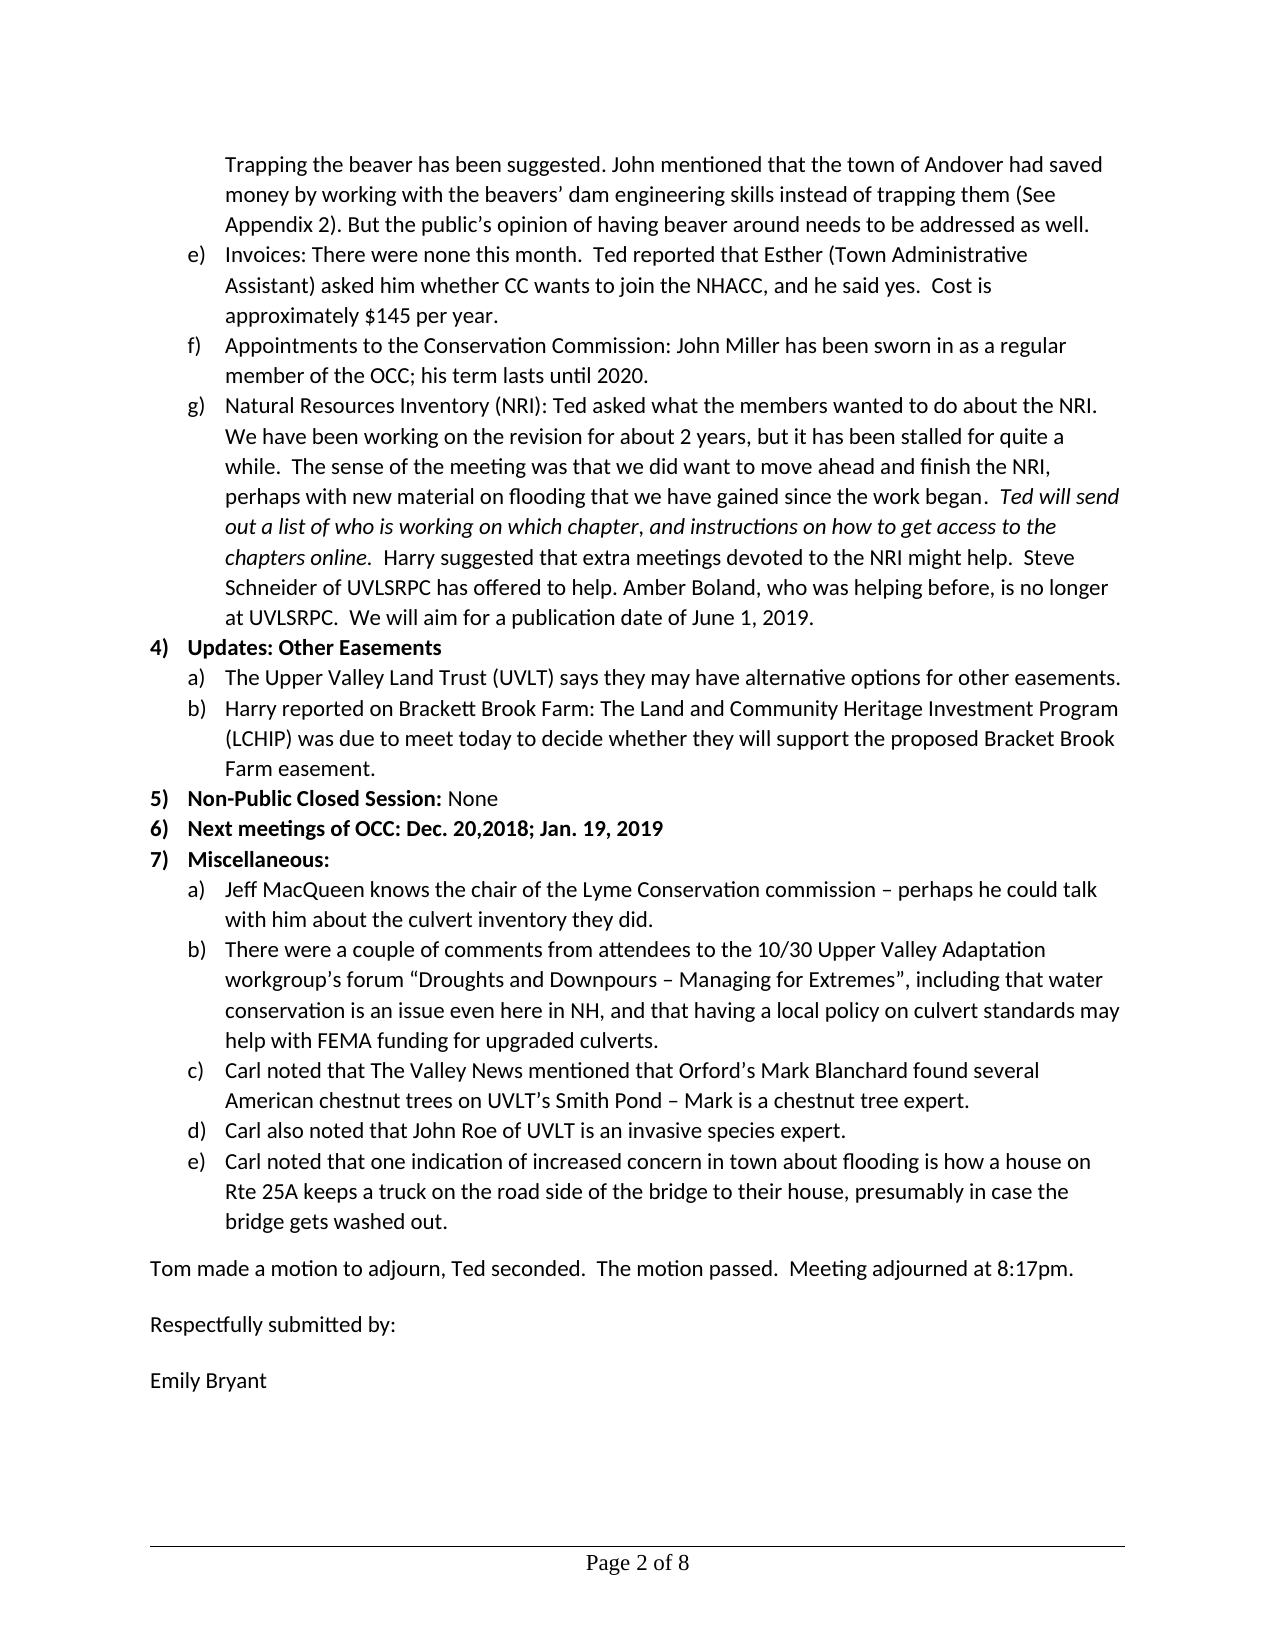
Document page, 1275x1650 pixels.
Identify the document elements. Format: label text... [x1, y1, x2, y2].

list Updates: Other Easements [150, 633, 1125, 661]
text Emily Bryant [150, 1366, 1125, 1394]
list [187, 150, 1125, 238]
list Carl also noted that John Roe of UVLT is an invasive species expert. [187, 1117, 1125, 1145]
text Tom made a motion to adjourn, Ted seconded. The motion passed. Meeting adjourned at 8:17pm. [150, 1254, 1125, 1282]
list The Upper Valley Land Trust (UVLT) says they may have alternative options for other easements. [187, 663, 1125, 692]
list Next meetings of OCC: Dec. 20,2018; Jan. 19, 2019 [150, 814, 1125, 843]
list Carl noted that The Valley News mentioned that Orford’s Mark Blanchard found several American chestnut trees on UVLT’s Smith Pond – Mark is a chestnut tree expert. [187, 1056, 1125, 1114]
list Non-Public Closed Session: None [150, 784, 1125, 812]
list Miscellaneous: [150, 845, 1125, 873]
list There were a couple of comments from attendees to the 10/30 Upper Valley Adaptation workgroup’s forum “Droughts and Downpours – Managing for Extremes”, including that water conservation is an issue even here in NH, and that having a local policy on culvert standards may help with FEMA funding for upgraded culverts. [187, 935, 1125, 1054]
text Respectfully submitted by: [150, 1310, 1125, 1338]
list Appointments to the Conservation Commission: John Miller has been sworn in as a regular member of the OCC; his term lasts until 2020. [187, 331, 1125, 389]
list Jeff MacQueen knows the chair of the Lyme Conservation commission – perhaps he could talk with him about the culvert inventory they did. [187, 875, 1125, 933]
list Harry reported on Brackett Brook Farm: The Land and Community Heritage Investment Program (LCHIP) was due to meet today to decide whether they will support the proposed Bracket Brook Farm easement. [187, 694, 1125, 782]
list Invoices: There were none this month. Ted reported that Esther (Town Administrative Assistant) asked him whether CC wants to join the NHACC, and he said yes. Cost is approximately $145 per year. [187, 241, 1125, 329]
list Carl noted that one indication of increased concern in town about flooding is how a house on Rte 25A keeps a truck on the road side of the bridge to their house, presumably in case the bridge gets washed out. [187, 1147, 1125, 1235]
list Natural Resources Inventory (NRI): Ted asked what the members wanted to do about the NRI. We have been working on the revision for about 2 years, but it has been stalled for quite a while. The sense of the meeting was that we did want to move ahead and finish the NRI, perhaps with new material on flooding that we have gained since the work began. Ted will send out a list of who is working on which chapter, and instructions on how to get access to the chapters online. Harry suggested that extra meetings devoted to the NRI might help. Steve Schneider of UVLSRPC has offered to help. Amber Boland, who was helping before, is no longer at UVLSRPC. We will aim for a publication date of June 1, 2019. [187, 392, 1125, 631]
